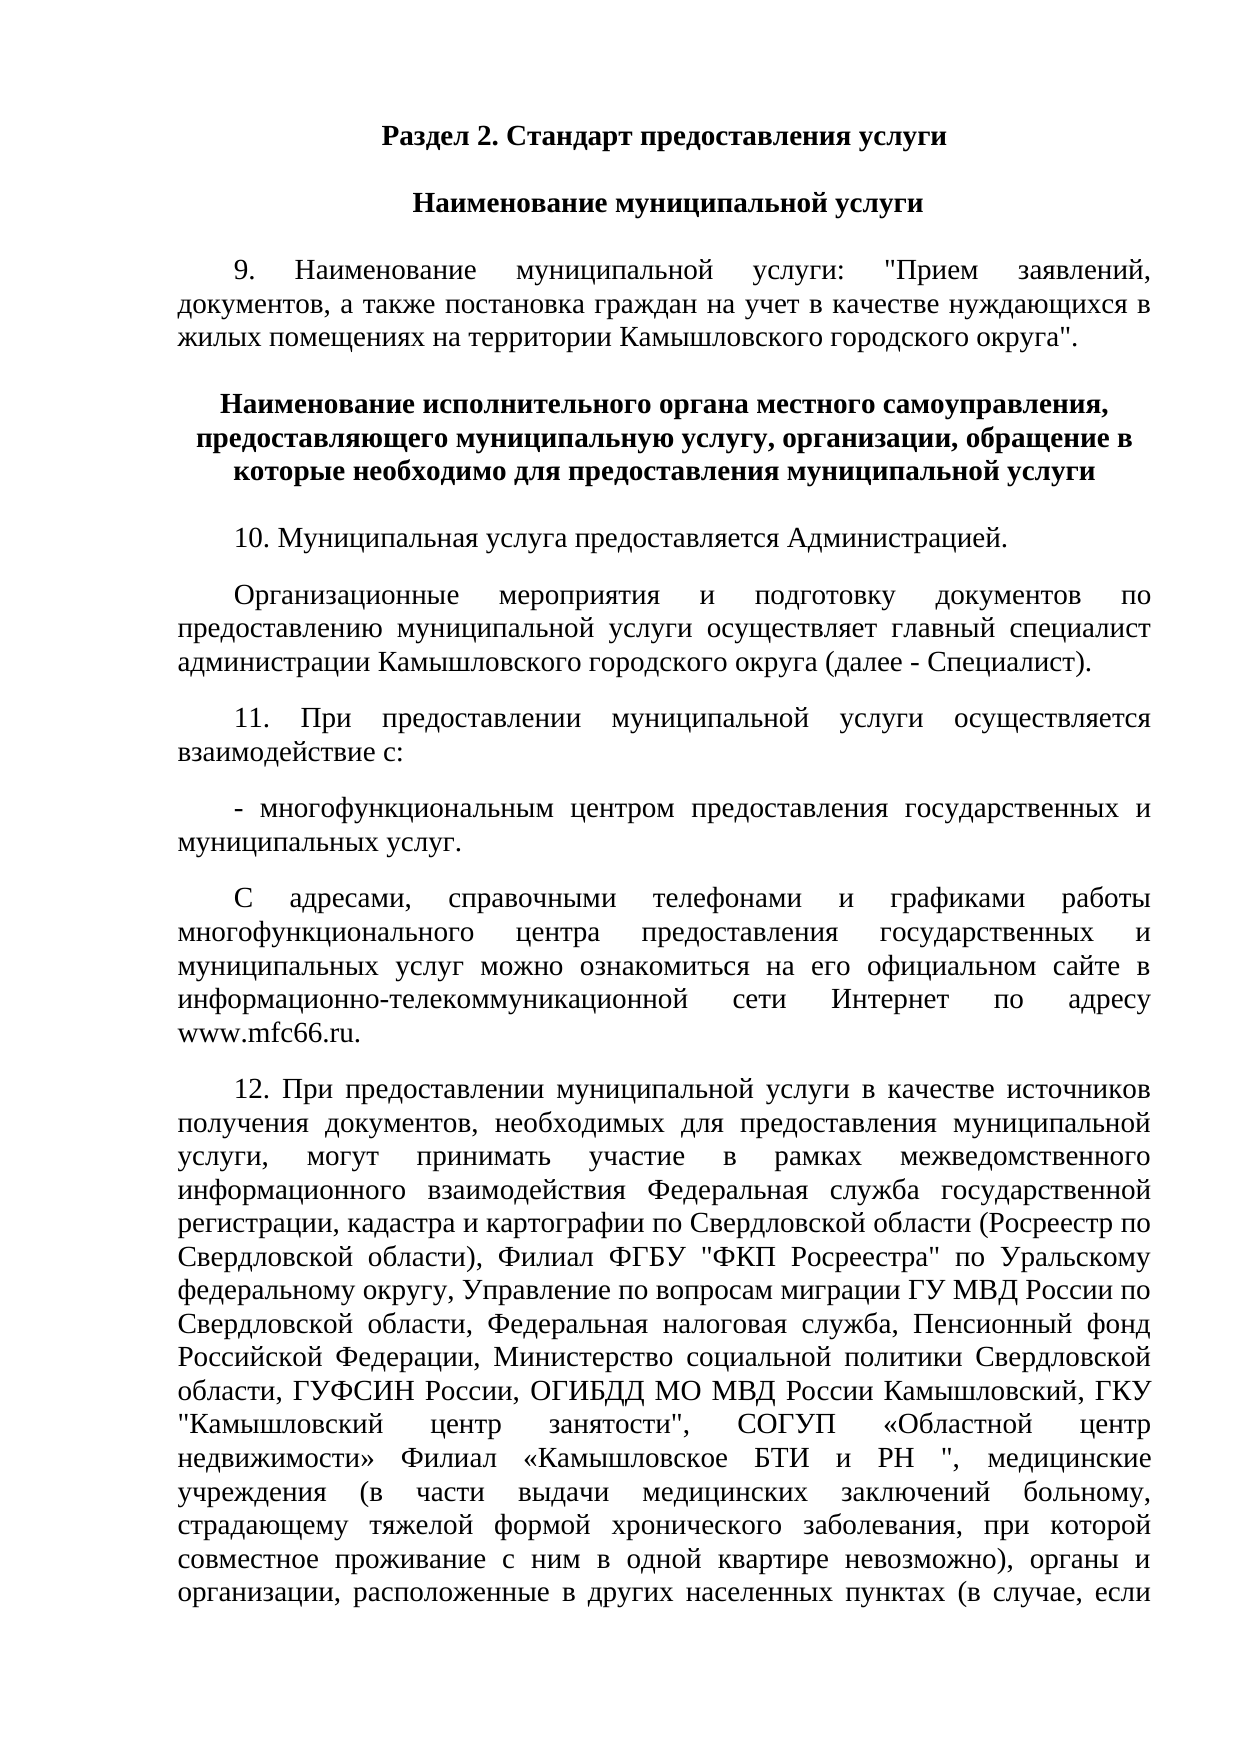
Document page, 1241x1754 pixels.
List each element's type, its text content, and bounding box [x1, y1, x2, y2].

text 11. При предоставлении муниципальной услуги осуществляется взаимодействие с: [177, 701, 1152, 768]
text 10. Муниципальная услуга предоставляется Администрацией. [177, 521, 1152, 554]
title Раздел 2. Стандарт предоставления услуги [177, 118, 1152, 152]
title Наименование исполнительного органа местного самоуправления, предоставляющего муниципальную услугу, организации, обращение в которые необходимо для предоставления муниципальной услуги [177, 386, 1152, 487]
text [177, 1071, 1152, 1608]
text Организационные мероприятия и подготовку документов по предоставлению муниципальной услуги осуществляет главный специалист администрации Камышловского городского округа (далее - Специалист). [177, 577, 1152, 678]
title Наименование муниципальной услуги [177, 185, 1152, 219]
text С адресами, справочными телефонами и графиками работы многофункционального центра предоставления государственных и муниципальных услуг можно ознакомиться на его официальном сайте в информационно-телекоммуникационной сети Интернет по адресу www.mfc66.ru. [177, 881, 1152, 1048]
text 9. Наименование муниципальной услуги: "Прием заявлений, документов, а также постановка граждан на учет в качестве нуждающихся в жилых помещениях на территории Камышловского городского округа". [177, 252, 1152, 353]
text - многофункциональным центром предоставления государственных и муниципальных услуг. [177, 791, 1152, 858]
